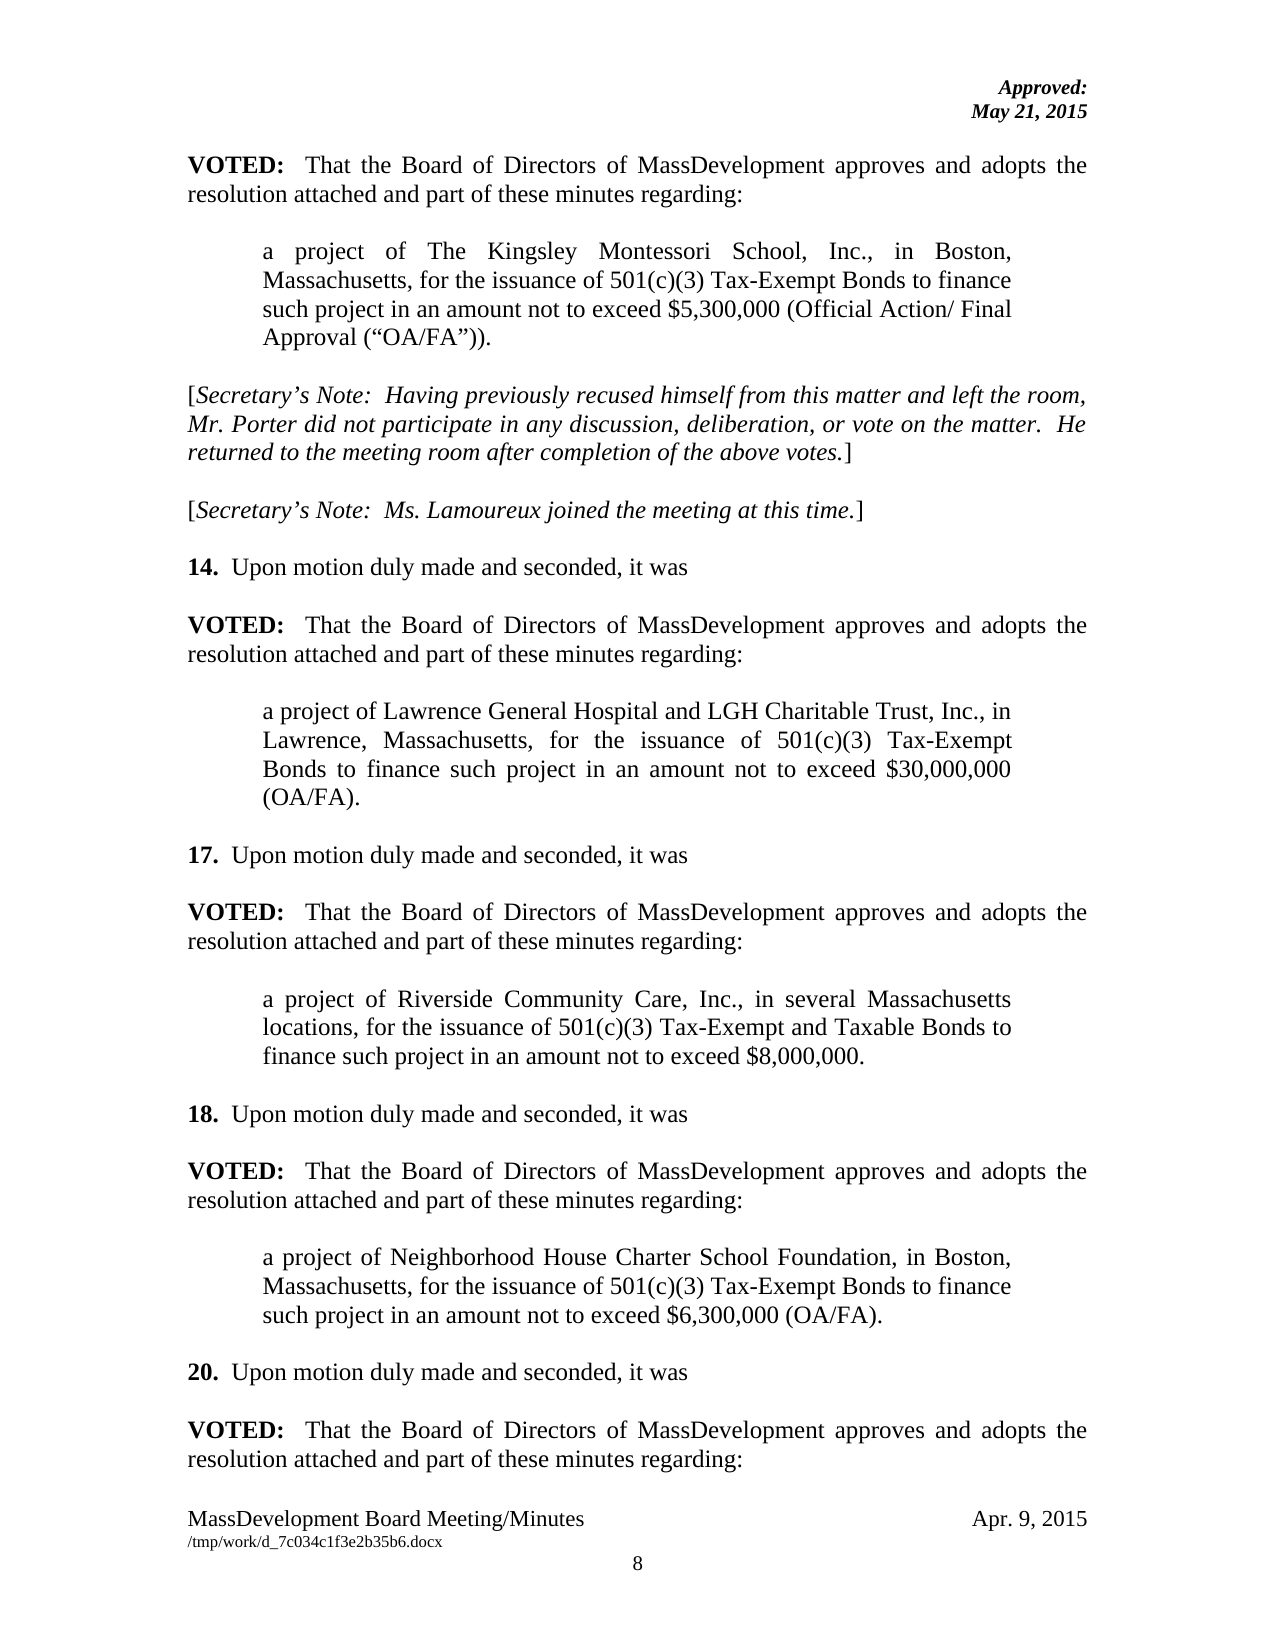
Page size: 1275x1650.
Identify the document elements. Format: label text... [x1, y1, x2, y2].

text VOTED: That the Board of Directors of MassDevelopment approves and adopts the resolution attached and part of these minutes regarding: [187, 897, 1087, 955]
text a project of Lawrence General Hospital and LGH Charitable Trust, Inc., in Lawrence, Massachusetts, for the issuance of 501(c)(3) Tax-Exempt Bonds to finance such project in an amount not to exceed $30,000,000 (OA/FA). [262, 696, 1012, 811]
text VOTED: That the Board of Directors of MassDevelopment approves and adopts the resolution attached and part of these minutes regarding: [187, 1156, 1087, 1214]
text 17. Upon motion duly made and seconded, it was [187, 840, 1087, 869]
text VOTED: That the Board of Directors of MassDevelopment approves and adopts the resolution attached and part of these minutes regarding: [187, 1415, 1087, 1472]
text 14. Upon motion duly made and seconded, it was [187, 552, 1087, 581]
text VOTED: That the Board of Directors of MassDevelopment approves and adopts the resolution attached and part of these minutes regarding: [187, 150, 1087, 207]
text 18. Upon motion duly made and seconded, it was [187, 1099, 1087, 1127]
text a project of Neighborhood House Charter School Foundation, in Boston, Massachusetts, for the issuance of 501(c)(3) Tax-Exempt Bonds to finance such project in an amount not to exceed $6,300,000 (OA/FA). [262, 1242, 1012, 1329]
text [Secretary’s Note: Having previously recused himself from this matter and left the room, Mr. Porter did not participate in any discussion, deliberation, or vote on the matter. He returned to the meeting room after completion of the above votes.] [187, 380, 1087, 466]
text a project of The Kingsley Montessori School, Inc., in Boston, Massachusetts, for the issuance of 501(c)(3) Tax-Exempt Bonds to finance such project in an amount not to exceed $5,300,000 (Official Action/ Final Approval (“OA/FA”)). [262, 236, 1012, 351]
text [Secretary’s Note: Ms. Lamoureux joined the meeting at this time.] [187, 495, 1087, 524]
text VOTED: That the Board of Directors of MassDevelopment approves and adopts the resolution attached and part of these minutes regarding: [187, 610, 1087, 667]
text 20. Upon motion duly made and seconded, it was [187, 1357, 1087, 1386]
text a project of Riverside Community Care, Inc., in several Massachusetts locations, for the issuance of 501(c)(3) Tax-Exempt and Taxable Bonds to finance such project in an amount not to exceed $8,000,000. [262, 984, 1012, 1070]
